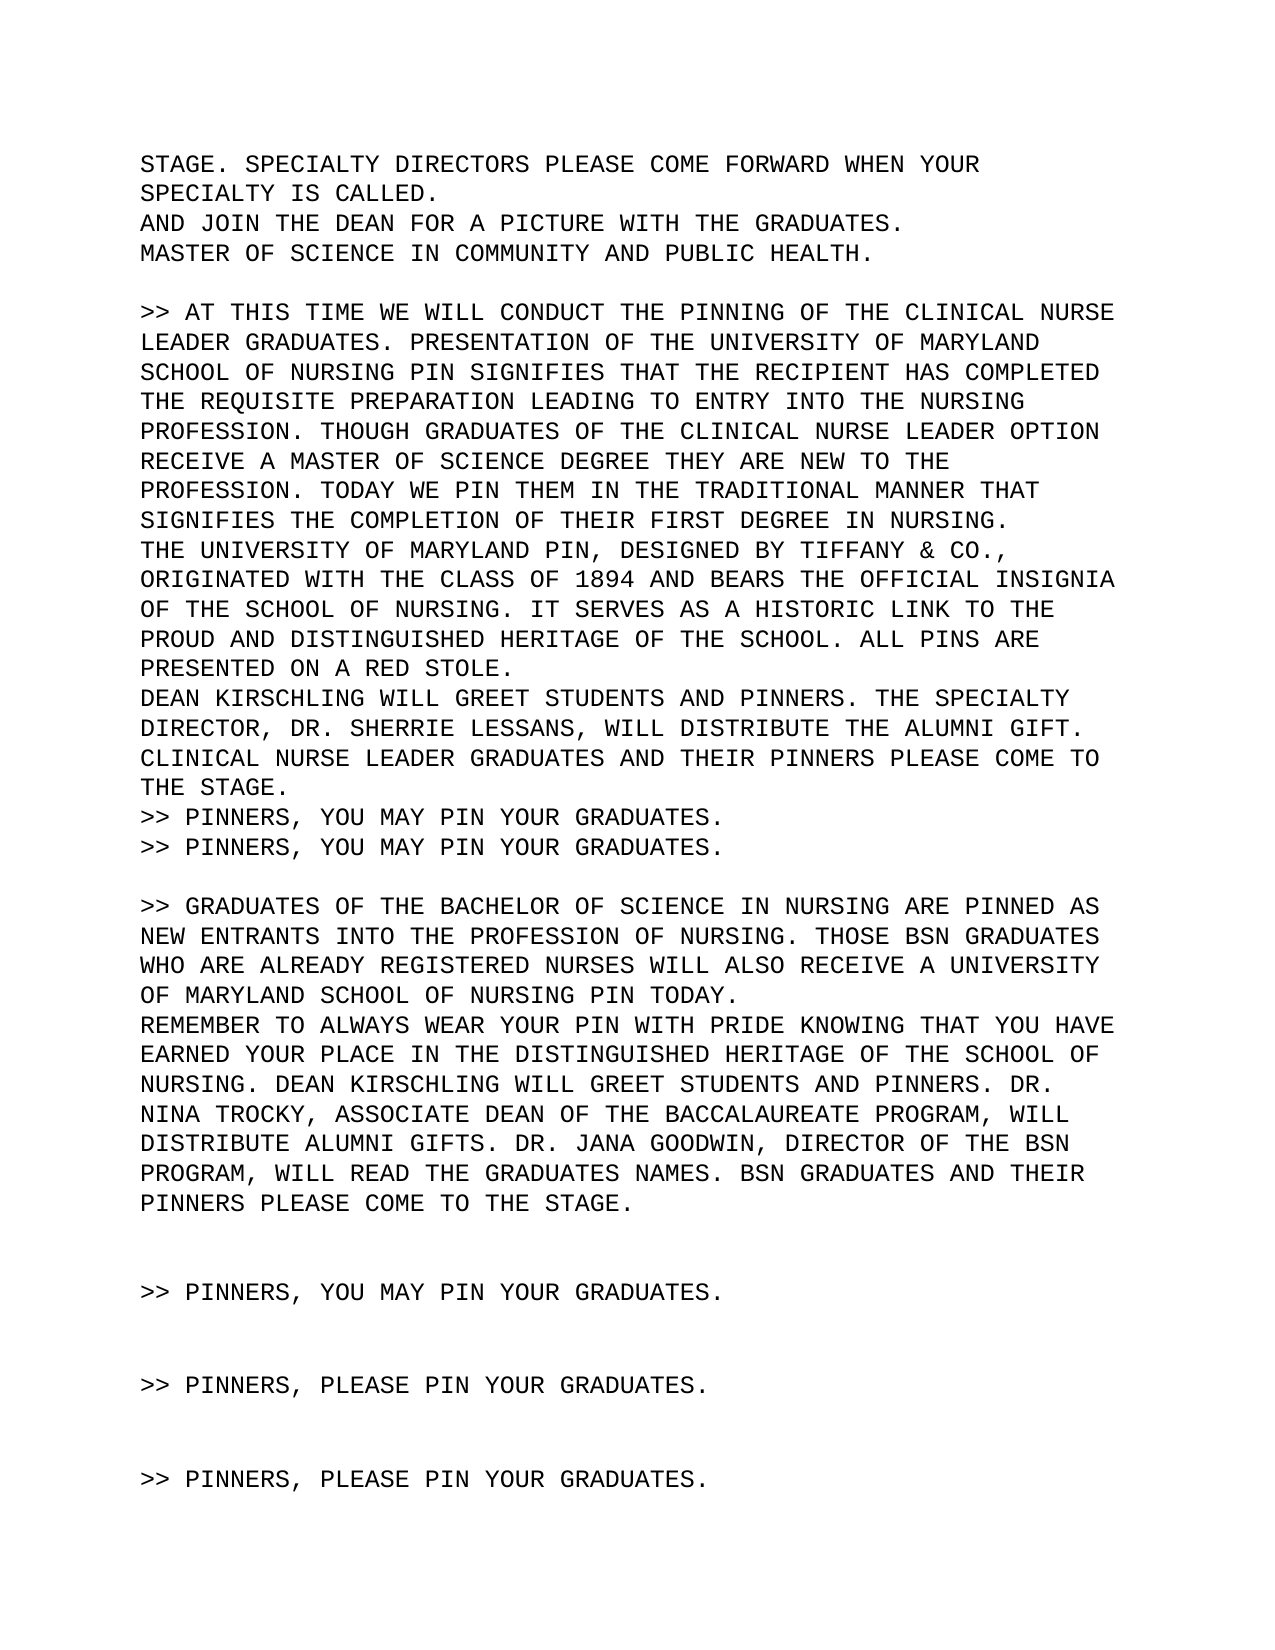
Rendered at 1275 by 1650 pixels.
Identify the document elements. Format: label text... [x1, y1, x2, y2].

text >> PINNERS, PLEASE PIN YOUR GRADUATES. [140, 1372, 1125, 1401]
text >> AT THIS TIME WE WILL CONDUCT THE PINNING OF THE CLINICAL NURSE LEADER GRADUATES. PRESENTATION OF THE UNIVERSITY OF MARYLAND SCHOOL OF NURSING PIN SIGNIFIES THAT THE RECIPIENT HAS COMPLETED THE REQUISITE PREPARATION LEADING TO ENTRY INTO THE NURSING PROFESSION. THOUGH GRADUATES OF THE CLINICAL NURSE LEADER OPTION RECEIVE A MASTER OF SCIENCE DEGREE THEY ARE NEW TO THE PROFESSION. TODAY WE PIN THEM IN THE TRADITIONAL MANNER THAT SIGNIFIES THE COMPLETION OF THEIR FIRST DEGREE IN NURSING. [140, 298, 1125, 536]
text >> GRADUATES OF THE BACHELOR OF SCIENCE IN NURSING ARE PINNED AS NEW ENTRANTS INTO THE PROFESSION OF NURSING. THOSE BSN GRADUATES WHO ARE ALREADY REGISTERED NURSES WILL ALSO RECEIVE A UNIVERSITY OF MARYLAND SCHOOL OF NURSING PIN TODAY. [140, 892, 1125, 1011]
text THE UNIVERSITY OF MARYLAND PIN, DESIGNED BY TIFFANY & CO., ORIGINATED WITH THE CLASS OF 1894 AND BEARS THE OFFICIAL INSIGNIA OF THE SCHOOL OF NURSING. IT SERVES AS A HISTORIC LINK TO THE PROUD AND DISTINGUISHED HERITAGE OF THE SCHOOL. ALL PINS ARE PRESENTED ON A RED STOLE. [140, 536, 1125, 684]
text >> PINNERS, YOU MAY PIN YOUR GRADUATES. [140, 833, 1125, 862]
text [140, 150, 1125, 209]
text MASTER OF SCIENCE IN COMMUNITY AND PUBLIC HEALTH. [140, 239, 1125, 269]
text >> PINNERS, YOU MAY PIN YOUR GRADUATES. [140, 1278, 1125, 1308]
text >> PINNERS, YOU MAY PIN YOUR GRADUATES. [140, 803, 1125, 833]
text >> PINNERS, PLEASE PIN YOUR GRADUATES. [140, 1465, 1125, 1495]
text REMEMBER TO ALWAYS WEAR YOUR PIN WITH PRIDE KNOWING THAT YOU HAVE EARNED YOUR PLACE IN THE DISTINGUISHED HERITAGE OF THE SCHOOL OF NURSING. DEAN KIRSCHLING WILL GREET STUDENTS AND PINNERS. DR. NINA TROCKY, ASSOCIATE DEAN OF THE BACCALAUREATE PROGRAM, WILL DISTRIBUTE ALUMNI GIFTS. DR. JANA GOODWIN, DIRECTOR OF THE BSN PROGRAM, WILL READ THE GRADUATES NAMES. BSN GRADUATES AND THEIR PINNERS PLEASE COME TO THE STAGE. [140, 1011, 1125, 1219]
text DEAN KIRSCHLING WILL GREET STUDENTS AND PINNERS. THE SPECIALTY DIRECTOR, DR. SHERRIE LESSANS, WILL DISTRIBUTE THE ALUMNI GIFT. CLINICAL NURSE LEADER GRADUATES AND THEIR PINNERS PLEASE COME TO THE STAGE. [140, 684, 1125, 803]
text AND JOIN THE DEAN FOR A PICTURE WITH THE GRADUATES. [140, 209, 1125, 239]
